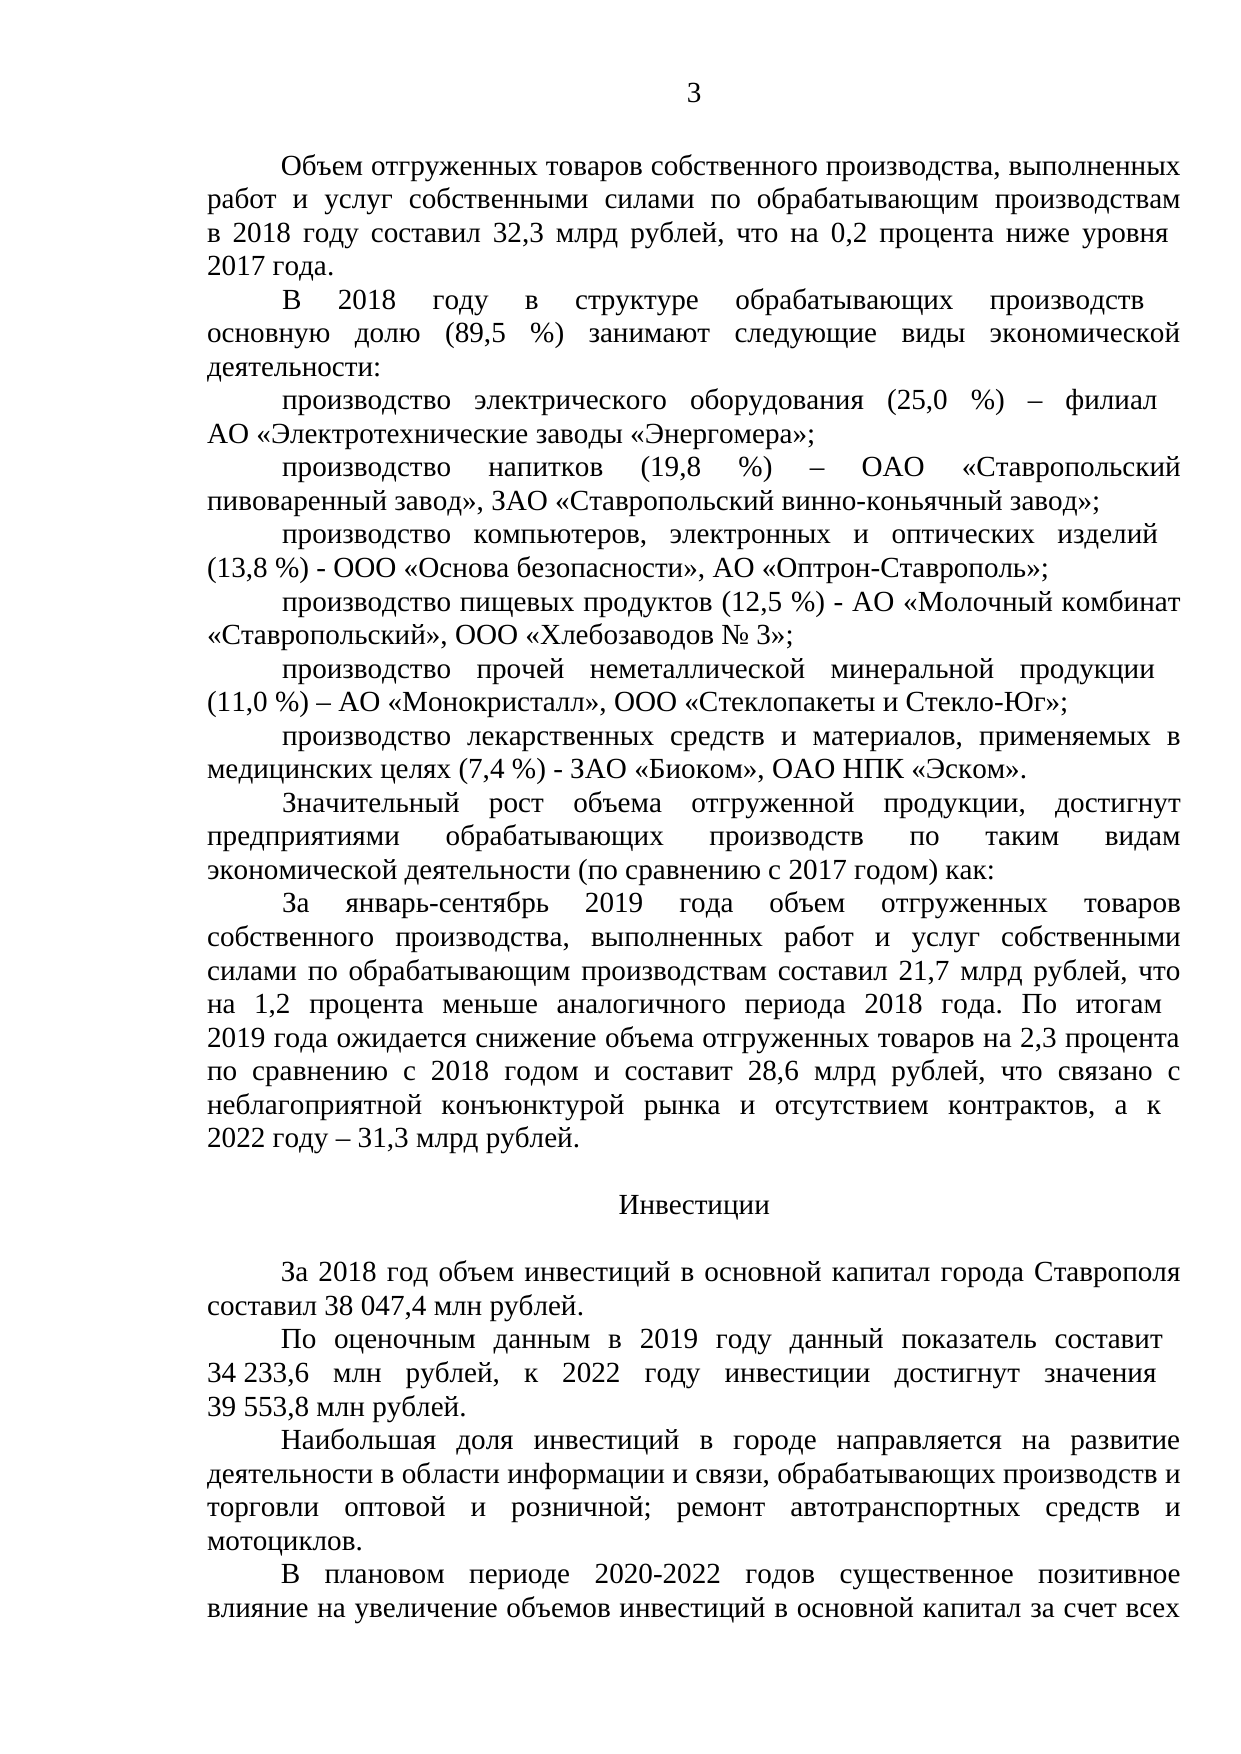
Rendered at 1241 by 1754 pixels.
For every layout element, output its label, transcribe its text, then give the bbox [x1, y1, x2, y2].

text За 2018 год объем инвестиций в основной капитал города Ставрополя составил 38 047,4 млн рублей. [207, 1254, 1181, 1322]
text производство лекарственных средств и материалов, применяемых в медицинских целях (7,4 %) - ЗАО «Биоком», ОАО НПК «Эском». [207, 718, 1181, 785]
text Объем отгруженных товаров собственного производства, выполненных работ и услуг собственными силами по обрабатывающим производствам в 2018 году составил 32,3 млрд рублей, что на 0,2 процента ниже уровня 2017 года. [207, 148, 1181, 282]
text За январь-сентябрь 2019 года объем отгруженных товаров собственного производства, выполненных работ и услуг собственными силами по обрабатывающим производствам составил 21,7 млрд рублей, что на 1,2 процента меньше аналогичного периода 2018 года. По итогам 2019 года ожидается снижение объема отгруженных товаров на 2,3 процента по сравнению с 2018 годом и составит 28,6 млрд рублей, что связано с неблагоприятной конъюнктурой рынка и отсутствием контрактов, а к 2022 году – 31,3 млрд рублей. [207, 886, 1181, 1154]
text производство компьютеров, электронных и оптических изделий (13,8 %) - ООО «Основа безопасности», АО «Оптрон-Ставрополь»; [207, 517, 1181, 584]
text По оценочным данным в 2019 году данный показатель составит 34 233,6 млн рублей, к 2022 году инвестиции достигнут значения 39 553,8 млн рублей. [207, 1322, 1181, 1422]
text производство пищевых продуктов (12,5 %) - АО «Молочный комбинат «Ставропольский», ООО «Хлебозаводов № 3»; [207, 584, 1181, 651]
text производство прочей неметаллической минеральной продукции (11,0 %) – АО «Монокристалл», ООО «Стеклопакеты и Стекло-Юг»; [207, 651, 1181, 718]
text Значительный рост объема отгруженной продукции, достигнут предприятиями обрабатывающих производств по таким видам экономической деятельности (по сравнению с 2017 годом) как: [207, 785, 1181, 886]
text Наибольшая доля инвестиций в городе направляется на развитие деятельности в области информации и связи, обрабатывающих производств и торговли оптовой и розничной; ремонт автотранспортных средств и мотоциклов. [207, 1422, 1181, 1556]
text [207, 1556, 1181, 1623]
text Инвестиции [207, 1187, 1181, 1221]
text производство электрического оборудования (25,0 %) – филиал АО «Электротехнические заводы «Энергомера»; [207, 382, 1181, 449]
text В 2018 году в структуре обрабатывающих производств основную долю (89,5 %) занимают следующие виды экономической деятельности: [207, 282, 1181, 382]
text производство напитков (19,8 %) – ОАО «Ставропольский пивоваренный завод», ЗАО «Ставропольский винно-коньячный завод»; [207, 449, 1181, 517]
